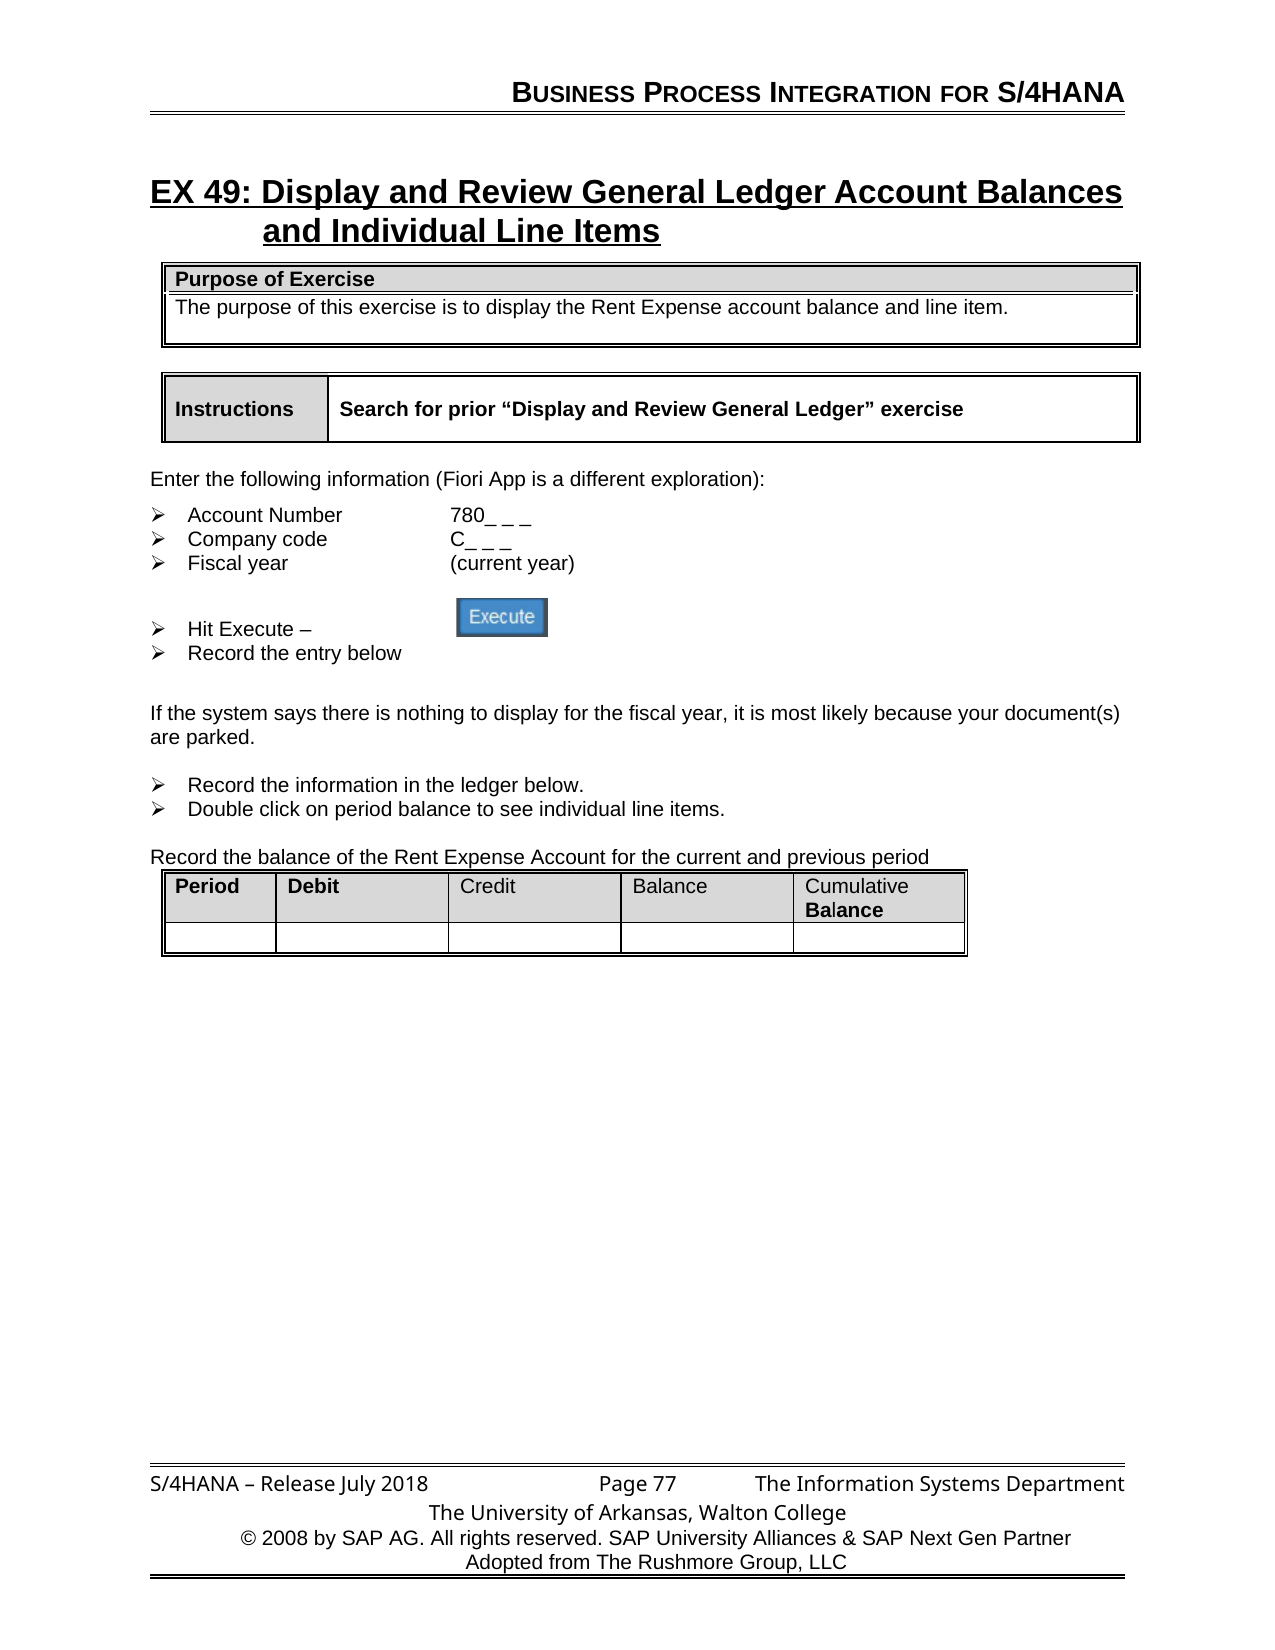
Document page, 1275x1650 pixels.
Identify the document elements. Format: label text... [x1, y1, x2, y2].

list Double click on period balance to see individual line items. [150, 797, 1125, 821]
text Enter the following information (Fiori App is a different exploration): [150, 467, 1125, 491]
list Record the information in the ledger below. [150, 773, 1125, 797]
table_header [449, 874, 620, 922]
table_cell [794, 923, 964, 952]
list Record the entry below [150, 641, 1125, 665]
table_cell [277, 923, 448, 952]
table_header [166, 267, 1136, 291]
list Hit Execute – [150, 599, 1125, 641]
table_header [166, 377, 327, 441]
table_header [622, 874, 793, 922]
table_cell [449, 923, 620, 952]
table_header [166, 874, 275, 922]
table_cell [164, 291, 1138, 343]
list Fiscal year (current year) [150, 551, 1125, 575]
subtitle EX 49: Display and Review General Ledger Account Balances and Individual Line Items [150, 172, 1125, 249]
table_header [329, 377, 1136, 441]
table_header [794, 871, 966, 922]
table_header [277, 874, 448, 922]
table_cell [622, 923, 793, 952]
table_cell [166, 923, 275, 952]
text If the system says there is nothing to display for the fiscal year, it is most likely because your document(s) are parked. [150, 701, 1125, 749]
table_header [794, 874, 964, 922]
list Company code C_ _ _ [150, 527, 1125, 551]
text Record the balance of the Rent Expense Account for the current and previous period [150, 845, 1091, 869]
list Account Number 780_ _ _ [150, 503, 1125, 527]
picture [456, 598, 548, 637]
